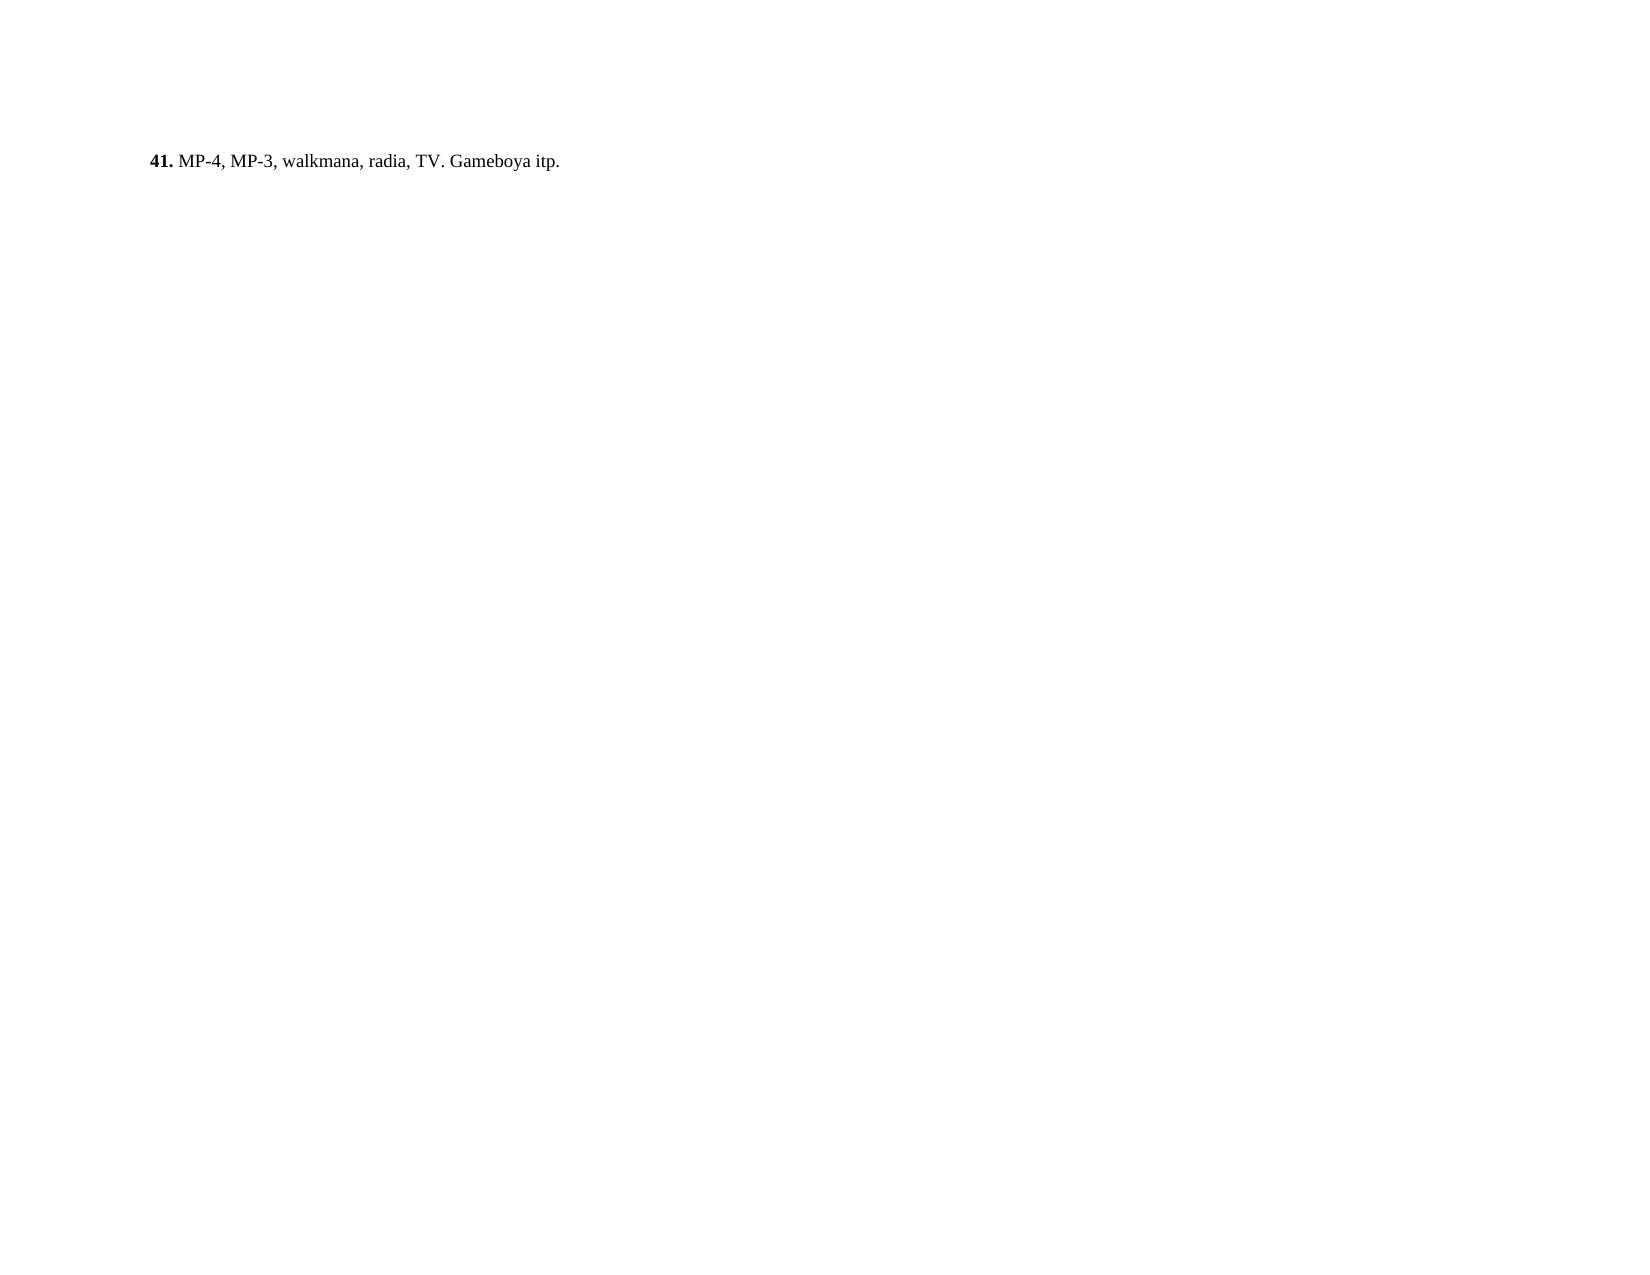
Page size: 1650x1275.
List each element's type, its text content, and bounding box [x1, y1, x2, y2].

text 41. MP-4, MP-3, walkmana, radia, TV. Gameboya itp. [150, 150, 1500, 172]
